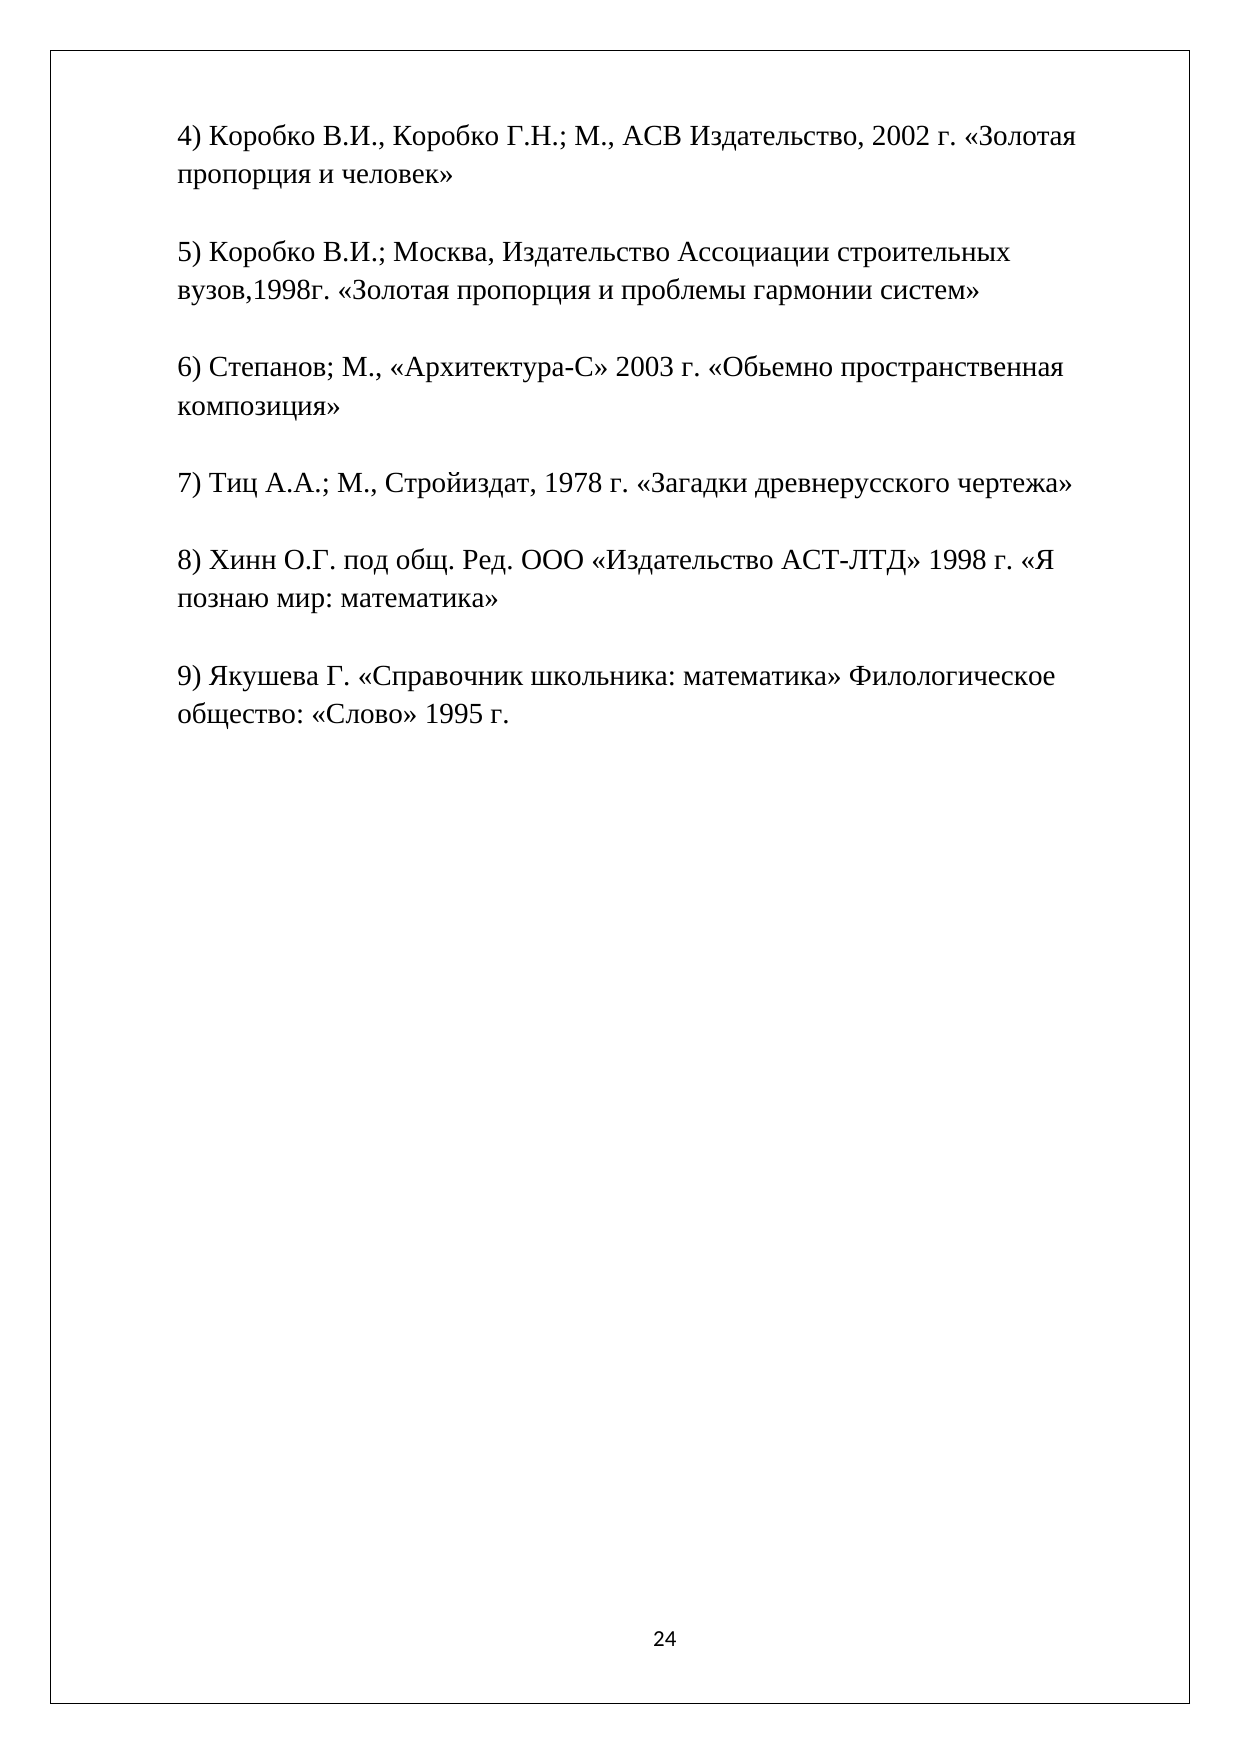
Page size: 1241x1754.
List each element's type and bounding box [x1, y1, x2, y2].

text [177, 118, 1152, 730]
